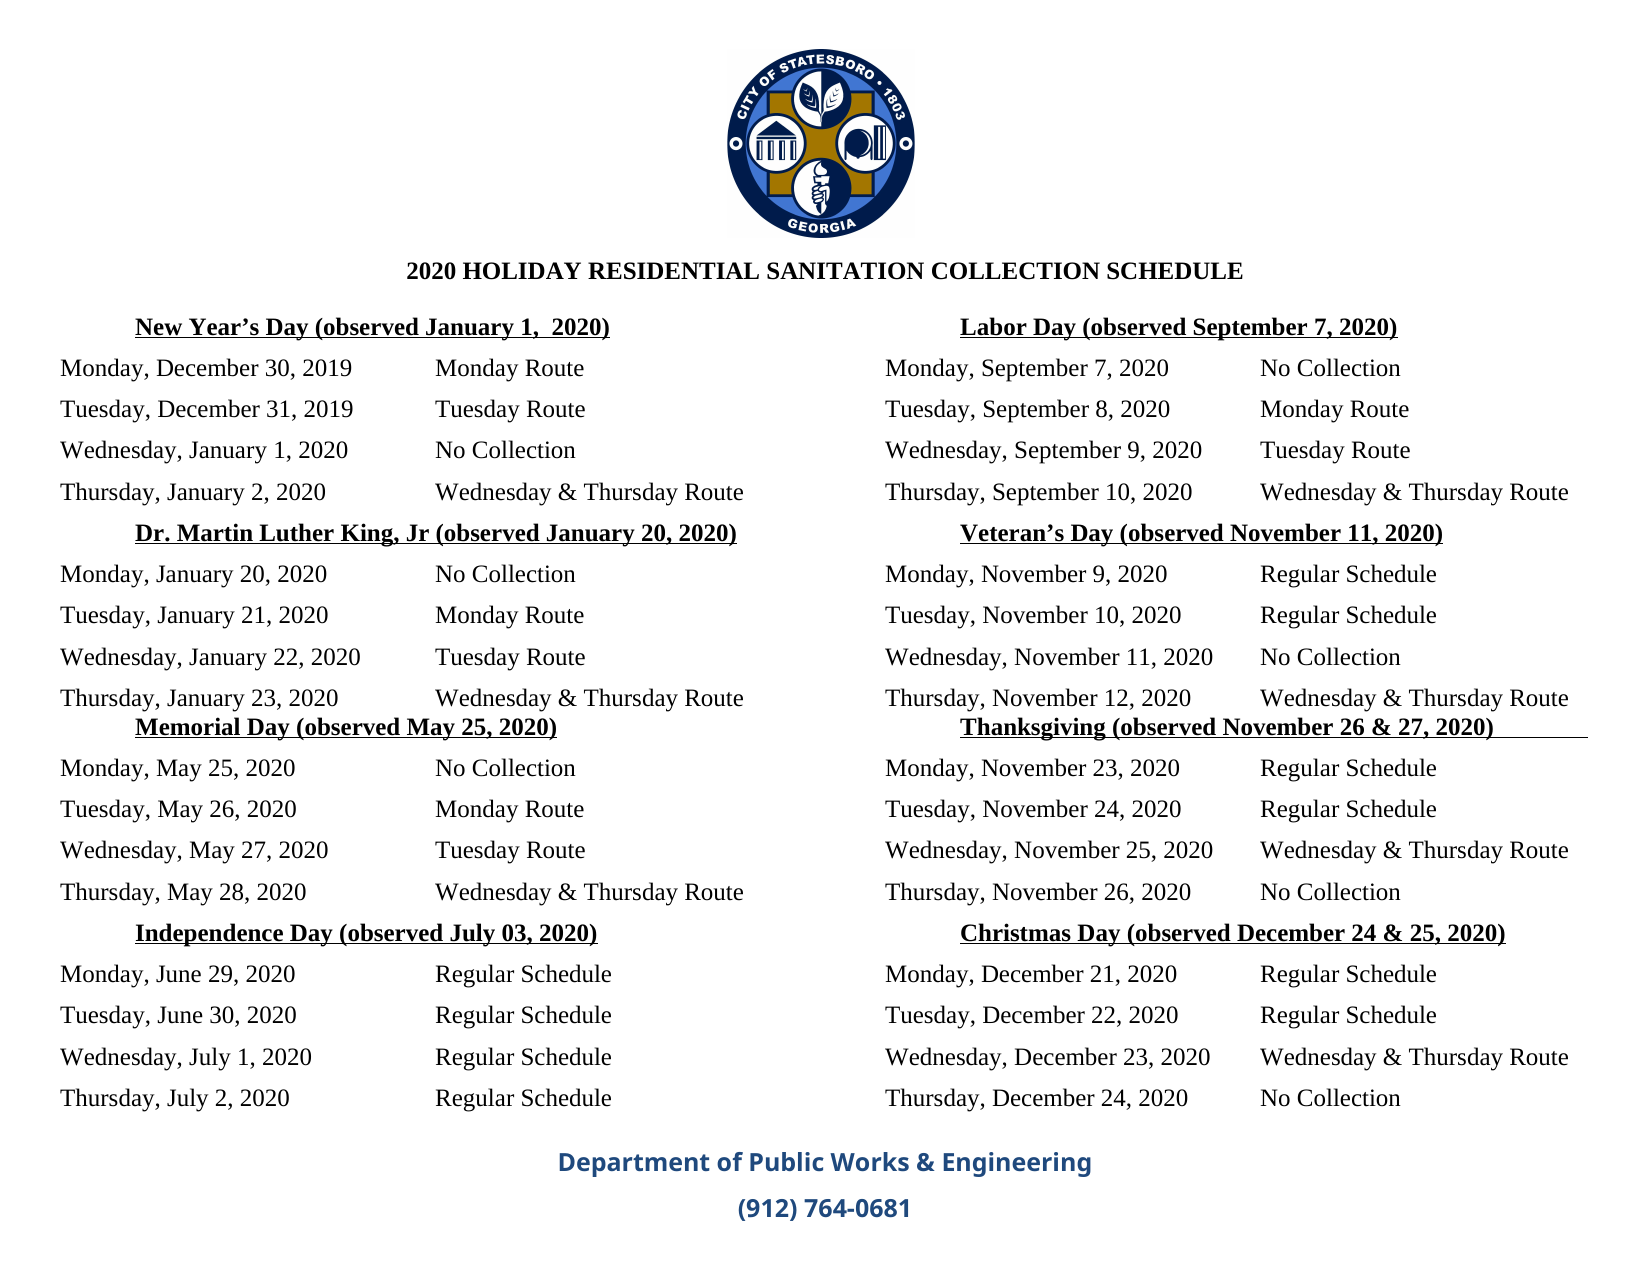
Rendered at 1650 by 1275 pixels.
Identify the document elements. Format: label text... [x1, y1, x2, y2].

text 2020 HOLIDAY RESIDENTIAL SANITATION COLLECTION SCHEDULE [60, 256, 1590, 285]
text Dr. Martin Luther King, Jr (observed January 20, 2020) Veteran’s Day (observed November 11, 2020) [60, 518, 1590, 547]
text Thursday, January 23, 2020 Wednesday & Thursday Route Thursday, November 12, 2020 Wednesday & Thursday Route Memorial Day (observed May 25, 2020) Thanksgiving (observed November 26 & 27, 2020) [60, 683, 1590, 741]
text Wednesday, January 22, 2020 Tuesday Route Wednesday, November 11, 2020 No Collection [60, 642, 1590, 671]
text Monday, May 25, 2020 No Collection Monday, November 23, 2020 Regular Schedule [60, 753, 1590, 782]
text Independence Day (observed July 03, 2020) Christmas Day (observed December 24 & 25, 2020) [60, 918, 1590, 947]
text Tuesday, December 31, 2019 Tuesday Route Tuesday, September 8, 2020 Monday Route [60, 394, 1590, 423]
text Thursday, January 2, 2020 Wednesday & Thursday Route Thursday, September 10, 2020 Wednesday & Thursday Route [60, 477, 1590, 506]
picture [727, 49, 915, 238]
text Tuesday, January 21, 2020 Monday Route Tuesday, November 10, 2020 Regular Schedule [60, 601, 1590, 629]
text Thursday, May 28, 2020 Wednesday & Thursday Route Thursday, November 26, 2020 No Collection [60, 877, 1590, 906]
text New Year’s Day (observed January 1, 2020) Labor Day (observed September 7, 2020) [60, 312, 1590, 341]
text Monday, December 30, 2019 Monday Route Monday, September 7, 2020 No Collection [60, 353, 1590, 382]
text Wednesday, May 27, 2020 Tuesday Route Wednesday, November 25, 2020 Wednesday & Thursday Route [60, 836, 1590, 864]
text Monday, June 29, 2020 Regular Schedule Monday, December 21, 2020 Regular Schedule [60, 959, 1590, 988]
text Tuesday, June 30, 2020 Regular Schedule Tuesday, December 22, 2020 Regular Schedule [60, 1001, 1590, 1029]
text Wednesday, July 1, 2020 Regular Schedule Wednesday, December 23, 2020 Wednesday & Thursday Route [60, 1042, 1590, 1071]
text Monday, January 20, 2020 No Collection Monday, November 9, 2020 Regular Schedule [60, 559, 1590, 588]
text Thursday, July 2, 2020 Regular Schedule Thursday, December 24, 2020 No Collection [60, 1083, 1590, 1112]
text Tuesday, May 26, 2020 Monday Route Tuesday, November 24, 2020 Regular Schedule [60, 794, 1590, 823]
text Wednesday, January 1, 2020 No Collection Wednesday, September 9, 2020 Tuesday Route [60, 436, 1590, 464]
